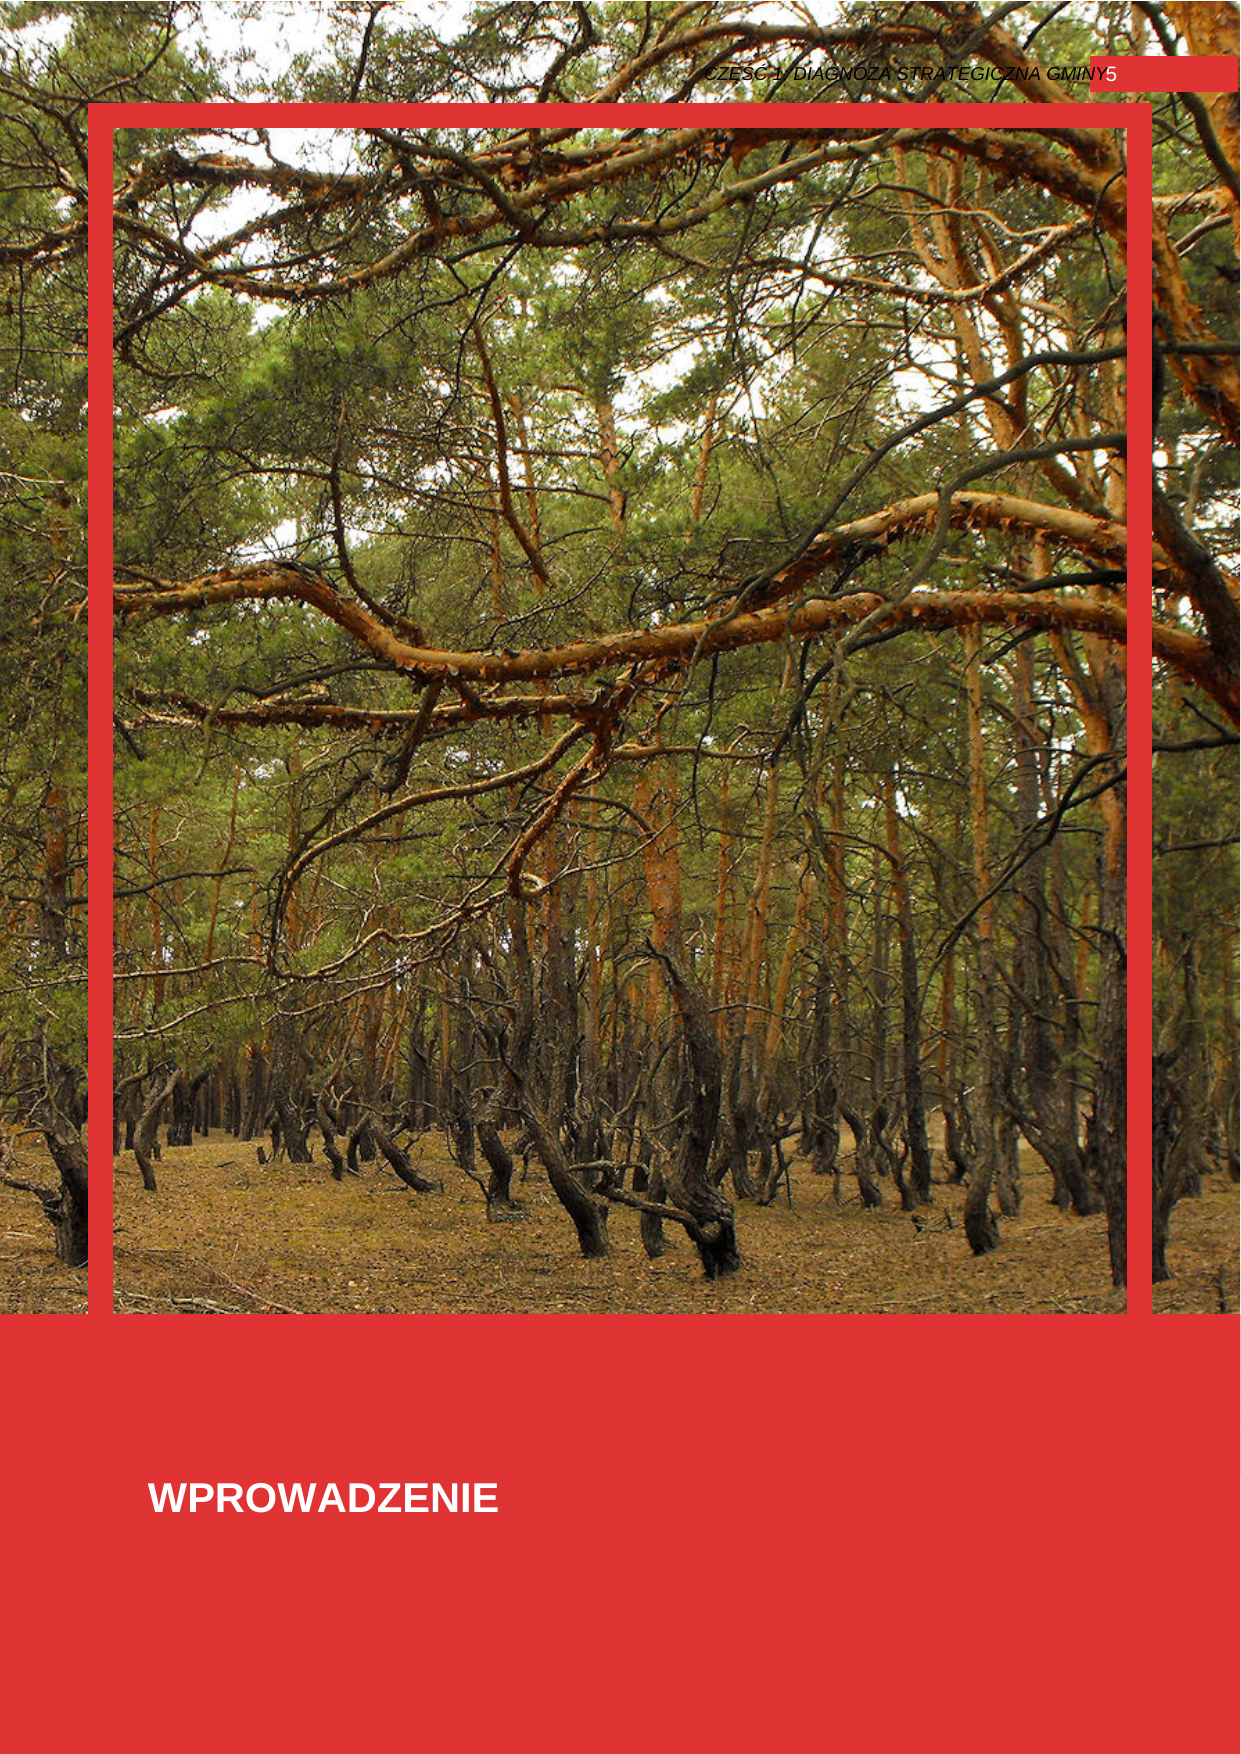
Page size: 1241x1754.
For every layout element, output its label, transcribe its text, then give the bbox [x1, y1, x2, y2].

picture [0, 1, 1241, 1314]
subtitle WPROWADZENIE [148, 1473, 1093, 1521]
picture [113, 128, 1127, 1314]
